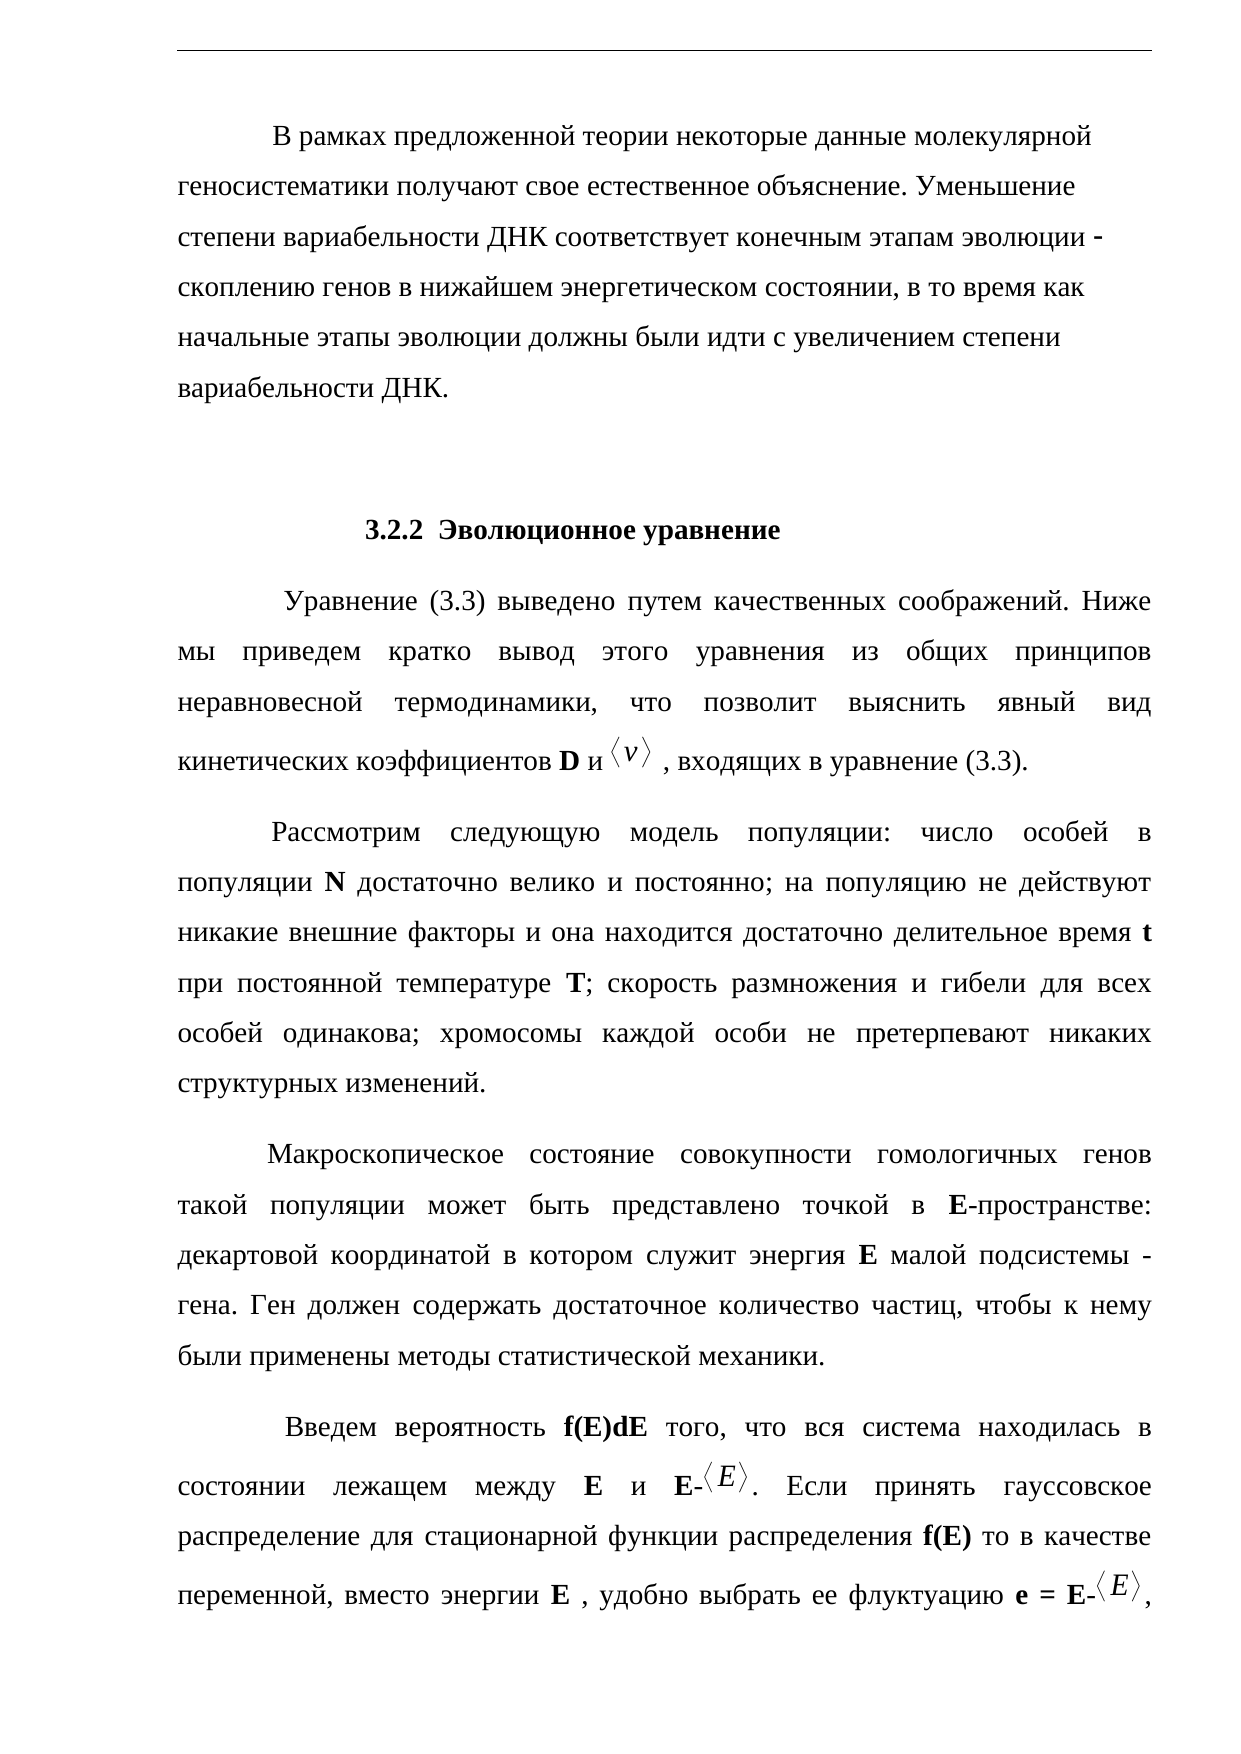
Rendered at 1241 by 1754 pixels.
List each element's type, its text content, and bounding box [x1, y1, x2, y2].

text 3.2.2 Эволюционное уравнение [306, 512, 1152, 546]
text Рассмотрим следующую модель популяции: число особей в популяции N достаточно велико и постоянно; на популяцию не действуют никакие внешние факторы и она находится достаточно делительное время t при постоянной температуре Т; скорость размножения и гибели для всех особей одинакова; хромосомы каждой особи не претерпевают никаких структурных изменений. [177, 814, 1152, 1099]
text Уравнение (3.3) выведено путем качественных соображений. Ниже мы приведем кратко вывод этого уравнения из общих принципов неравновесной термодинамики, что позволит выяснить явный вид кинетических коэффициентов D и , входящих в уравнение (3.3). [177, 583, 1152, 776]
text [177, 1409, 1152, 1611]
text Макроскопическое состояние совокупности гомологичных генов такой популяции может быть представлено точкой в Е-пространстве: декартовой координатой в котором служит энергия Е малой подсистемы - гена. Ген должен содержать достаточное количество частиц, чтобы к нему были применены методы статистической механики. [177, 1137, 1152, 1371]
text В рамках предложенной теории некоторые данные молекулярной геносистематики получают свое естественное объяснение. Уменьшение степени вариабельности ДНК соответствует конечным этапам эволюции скоплению генов в нижайшем энергетическом состоянии, в то время как начальные этапы эволюции должны были идти с увеличением степени вариабельности ДНК. [177, 118, 1152, 403]
